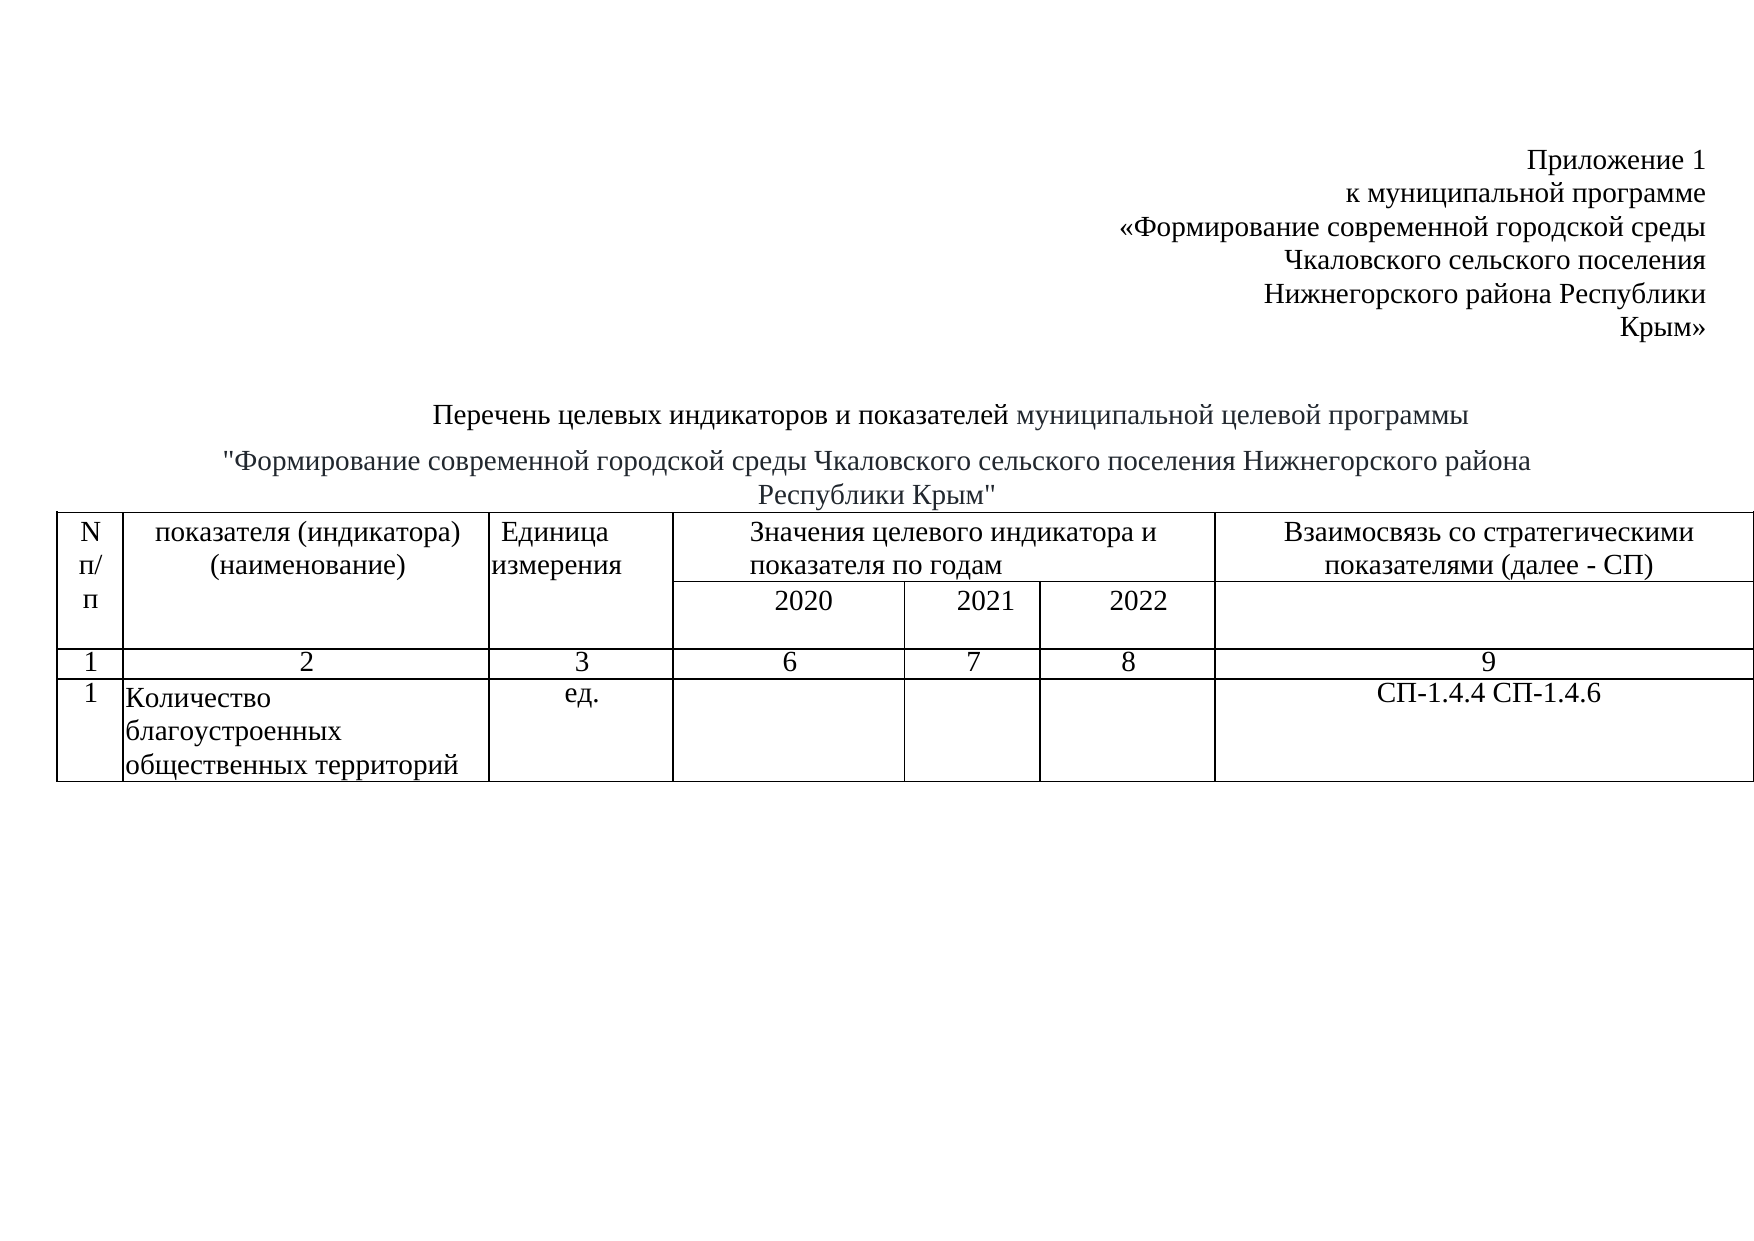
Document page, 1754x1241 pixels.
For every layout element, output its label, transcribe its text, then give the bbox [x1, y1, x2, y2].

table_header N п/п [58, 513, 122, 648]
table_cell 3 [490, 650, 672, 678]
table_cell 1 [58, 680, 122, 781]
table_cell ед. [490, 680, 672, 781]
table_cell СП-1.4.4 СП-1.4.6 [1216, 680, 1753, 781]
table_header показателя (индикатора) (наименование) [124, 513, 488, 648]
table_cell 1 [58, 650, 122, 678]
text Перечень целевых индикаторов и показателей муниципальной целевой программы [432, 397, 1706, 431]
table_cell 2020 [674, 582, 904, 648]
text Чкаловского сельского поселения [46, 242, 1706, 276]
table_header Взаимосвязь со стратегическими показателями (далее - СП) [1216, 513, 1753, 581]
text «Формирование современной городской среды [46, 209, 1706, 242]
text к муниципальной программе [46, 175, 1706, 209]
table_cell 2 [124, 650, 488, 678]
text Крым» [46, 309, 1706, 343]
table_header Значения целевого индикатора и показателя по годам [674, 513, 1214, 581]
table_cell 8 [1041, 650, 1214, 678]
table_cell 2022 [1041, 582, 1214, 648]
table_cell 6 [674, 650, 904, 678]
text Нижнегорского района Республики [46, 276, 1706, 309]
table_header Единица измерения [490, 513, 672, 648]
table_cell [1216, 582, 1753, 648]
table_cell [1041, 680, 1214, 781]
table_cell 2021 [905, 582, 1039, 648]
table_cell 7 [905, 650, 1039, 678]
table_cell Количество благоустроенных общественных территорий [124, 680, 488, 781]
table_cell [905, 680, 1039, 781]
table_cell 9 [1216, 650, 1753, 678]
table_cell [674, 680, 904, 781]
text "Формирование современной городской среды Чкаловского сельского поселения Нижнегорского района Республики Крым" [198, 443, 1555, 510]
text Приложение 1 [46, 142, 1706, 175]
